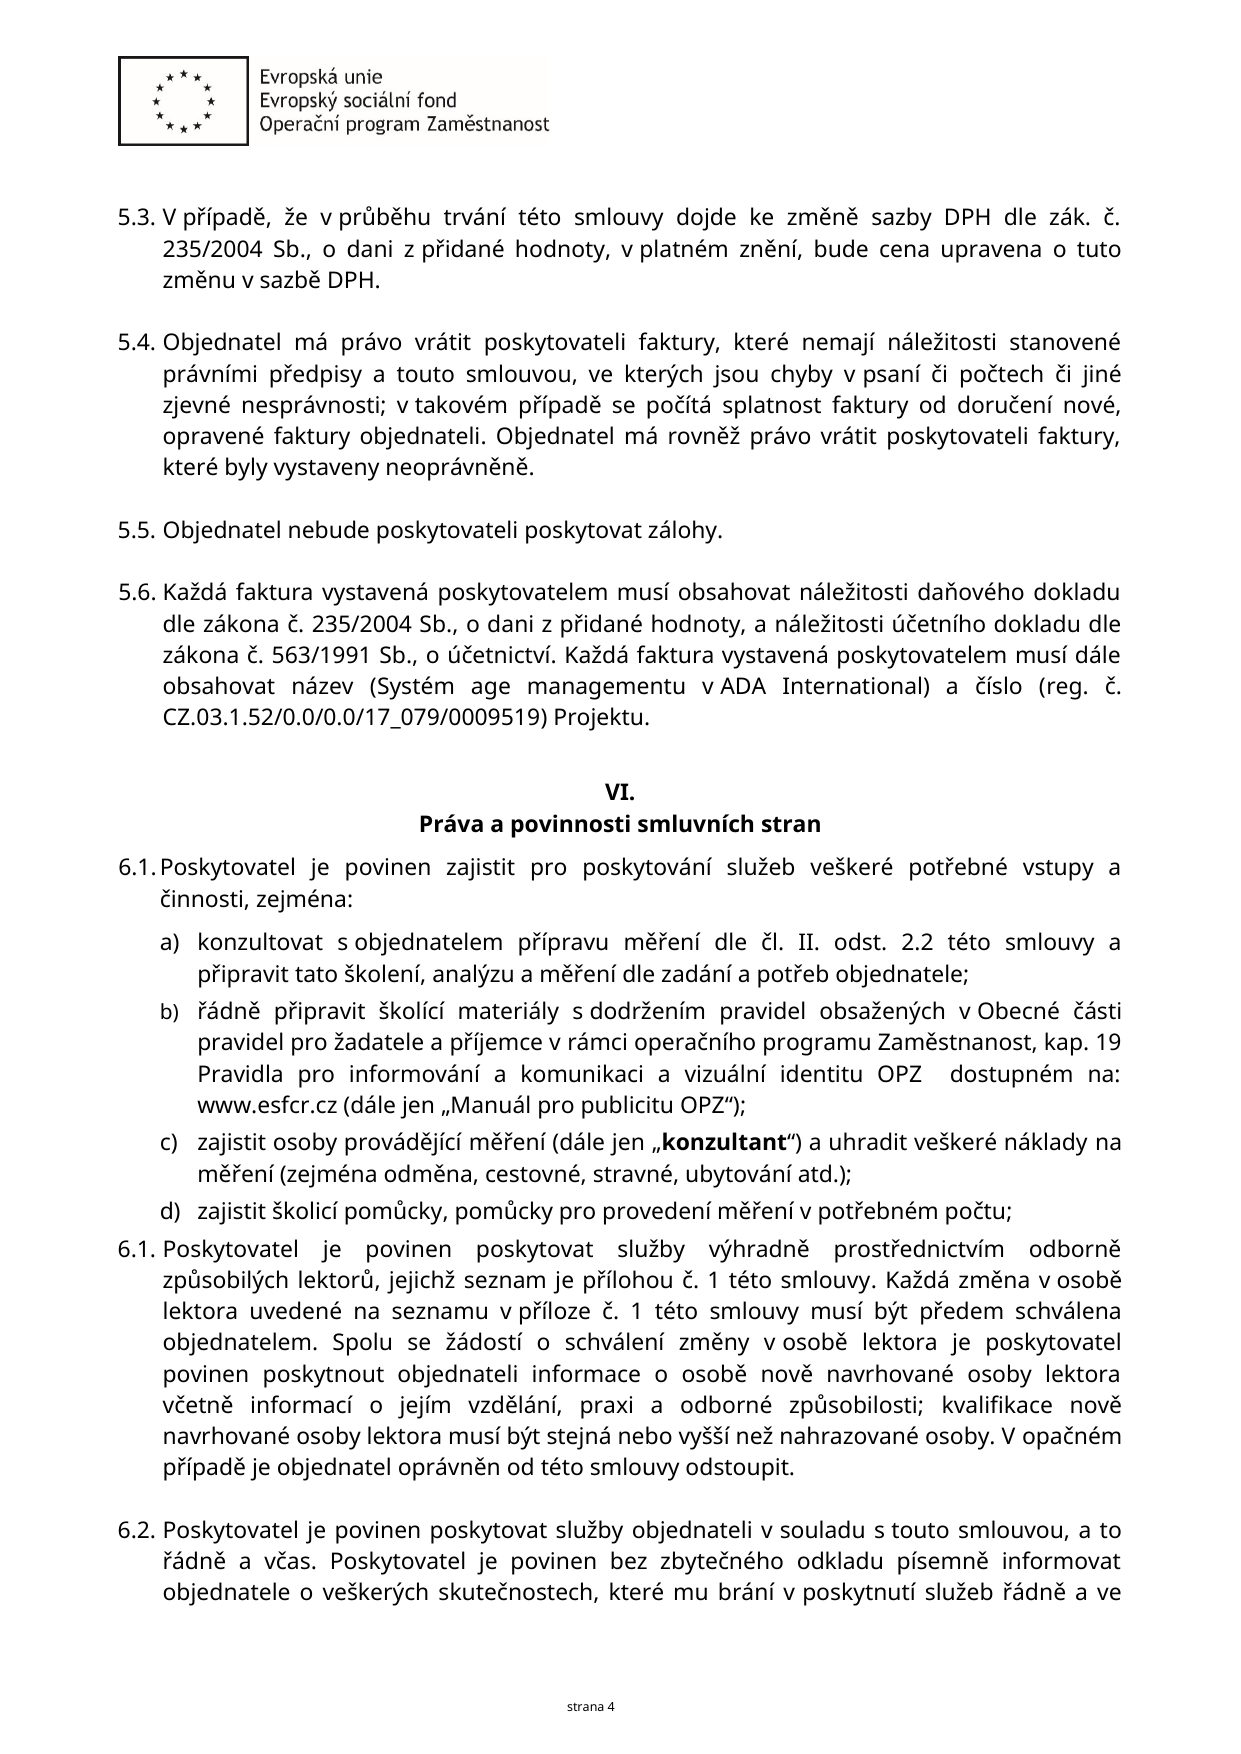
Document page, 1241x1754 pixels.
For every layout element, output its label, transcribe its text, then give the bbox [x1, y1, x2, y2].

list konzultovat s objednatelem přípravu měření dle čl. II. odst. 2.2 této smlouvy a připravit tato školení, analýzu a měření dle zadání a potřeb objednatele; [159, 926, 1122, 989]
list Objednatel nebude poskytovateli poskytovat zálohy. [117, 514, 1122, 545]
list Každá faktura vystavená poskytovatelem musí obsahovat náležitosti daňového dokladu dle zákona č. 235/2004 Sb., o dani z přidané hodnoty, a náležitosti účetního dokladu dle zákona č. 563/1991 Sb., o účetnictví. Každá faktura vystavená poskytovatelem musí dále obsahovat název (Systém age managementu v ADA International) a číslo (reg. č. CZ.03.1.52/0.0/0.0/17_079/0009519) Projektu. [118, 576, 1122, 733]
list zajistit školicí pomůcky, pomůcky pro provedení měření v potřebném počtu; [159, 1195, 1122, 1226]
list V případě, že v průběhu trvání této smlouvy dojde ke změně sazby DPH dle zák. č. 235/2004 Sb., o dani z přidané hodnoty, v platném znění, bude cena upravena o tuto změnu v sazbě DPH. [117, 201, 1122, 295]
list řádně připravit školící materiály s dodržením pravidel obsažených v Obecné části pravidel pro žadatele a příjemce v rámci operačního programu Zaměstnanost, kap. 19 Pravidla pro informování a komunikaci a vizuální identitu OPZ dostupném na: www.esfcr.cz (dále jen „Manuál pro publicitu OPZ“); [159, 995, 1122, 1120]
text VI. [118, 776, 1122, 808]
list Poskytovatel je povinen zajistit pro poskytování služeb veškeré potřebné vstupy a činnosti, zejména: [118, 851, 1122, 914]
list Poskytovatel je povinen poskytovat služby výhradně prostřednictvím odborně způsobilých lektorů, jejichž seznam je přílohou č. 1 této smlouvy. Každá změna v osobě lektora uvedené na seznamu v příloze č. 1 této smlouvy musí být předem schválena objednatelem. Spolu se žádostí o schválení změny v osobě lektora je poskytovatel povinen poskytnout objednateli informace o osobě nově navrhované osoby lektora včetně informací o jejím vzdělání, praxi a odborné způsobilosti; kvalifikace nově navrhované osoby lektora musí být stejná nebo vyšší než nahrazované osoby. V opačném případě je objednatel oprávněn od této smlouvy odstoupit. [117, 1233, 1122, 1483]
picture [118, 56, 550, 146]
text Práva a povinnosti smluvních stran [118, 808, 1122, 839]
list zajistit osoby provádějící měření (dále jen „konzultant“) a uhradit veškeré náklady na měření (zejména odměna, cestovné, stravné, ubytování atd.); [159, 1126, 1122, 1189]
list Objednatel má právo vrátit poskytovateli faktury, které nemají náležitosti stanovené právními předpisy a touto smlouvou, ve kterých jsou chyby v psaní či počtech či jiné zjevné nesprávnosti; v takovém případě se počítá splatnost faktury od doručení nové, opravené faktury objednateli. Objednatel má rovněž právo vrátit poskytovateli faktury, které byly vystaveny neoprávněně. [117, 326, 1122, 483]
